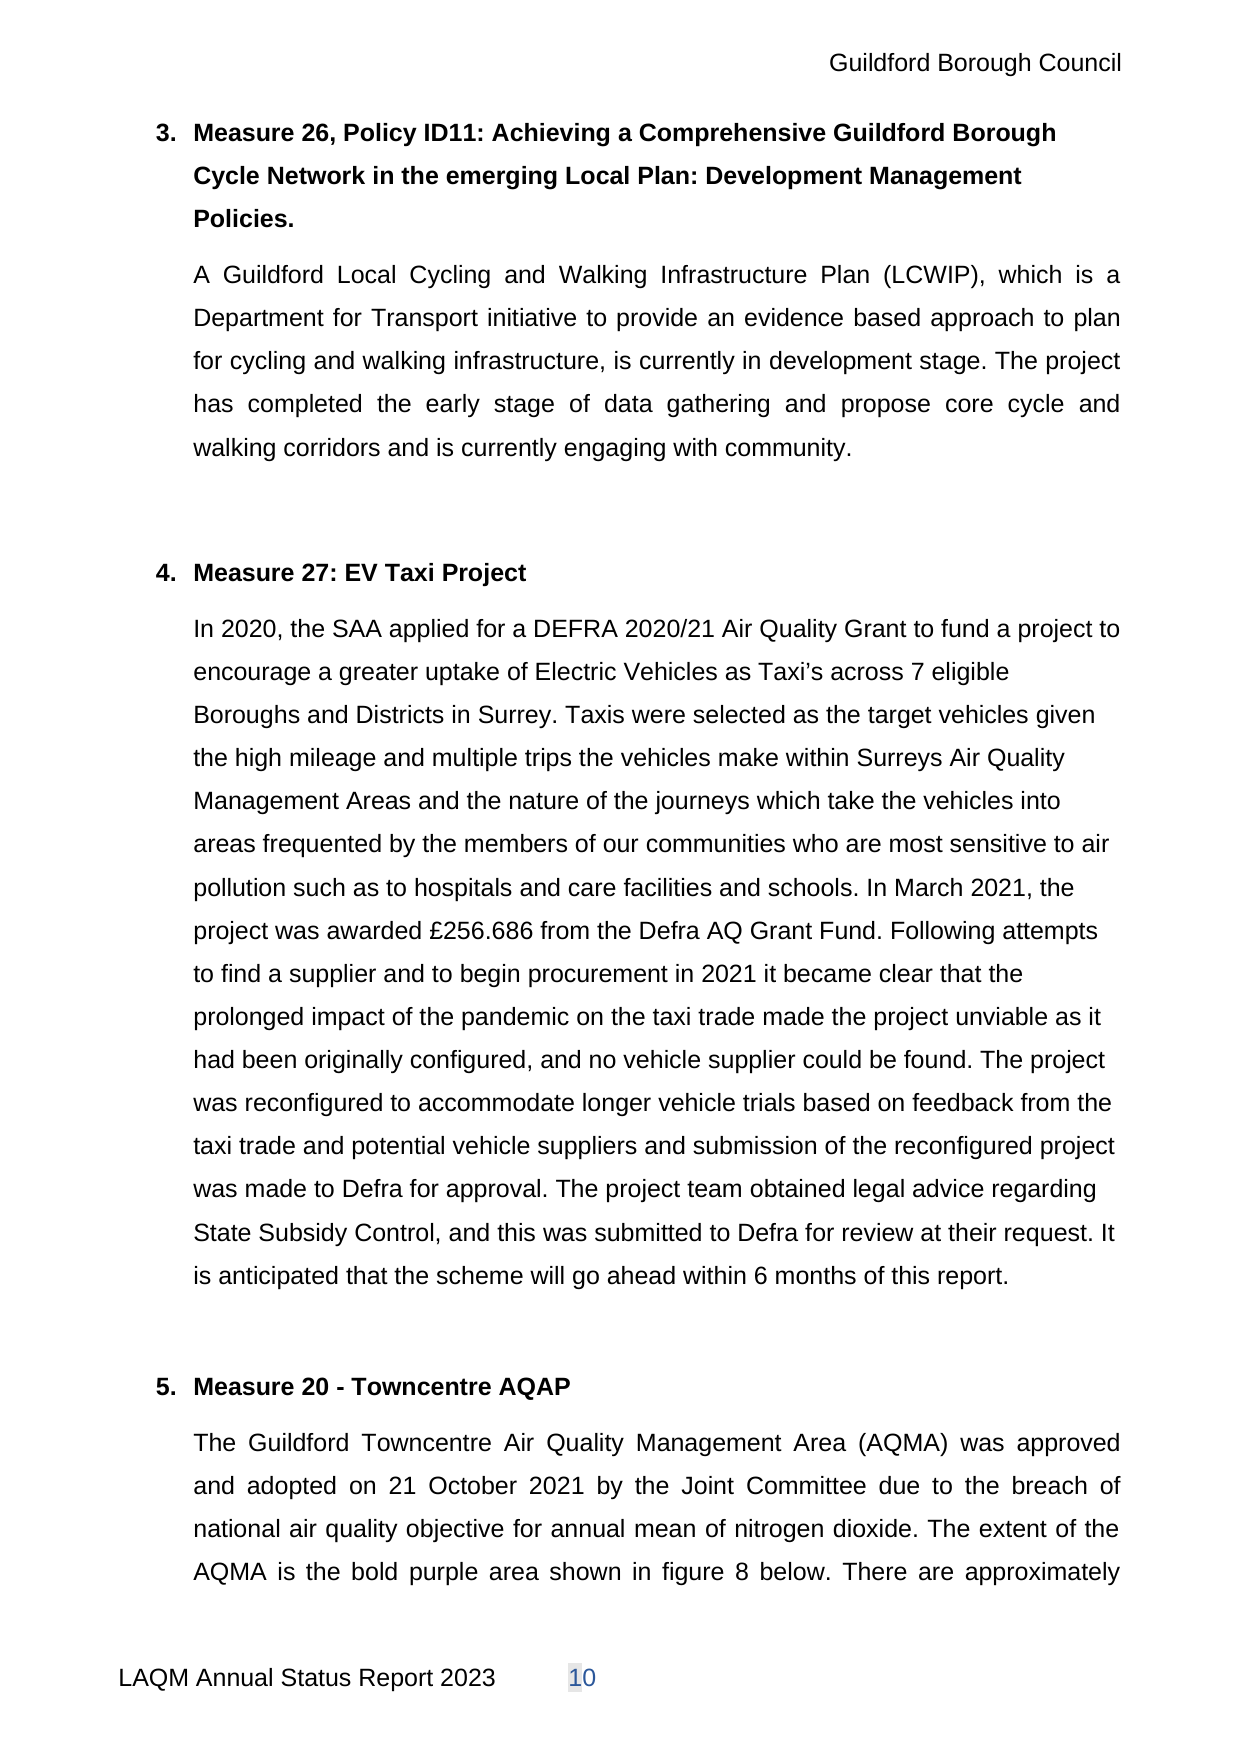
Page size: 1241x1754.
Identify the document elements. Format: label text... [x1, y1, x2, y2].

text A Guildford Local Cycling and Walking Infrastructure Plan (LCWIP), which is a Department for Transport initiative to provide an evidence based approach to plan for cycling and walking infrastructure, is currently in development stage. The project has completed the early stage of data gathering and propose core cycle and walking corridors and is currently engaging with community. [193, 260, 1122, 461]
list Measure 26, Policy ID11: Achieving a Comprehensive Guildford Borough Cycle Network in the emerging Local Plan: Development Management Policies. [156, 118, 1122, 233]
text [193, 1427, 1122, 1586]
list Measure 20 - Towncentre AQAP [156, 1372, 1122, 1401]
list Measure 27: EV Taxi Project [156, 558, 1122, 587]
text In 2020, the SAA applied for a DEFRA 2020/21 Air Quality Grant to fund a project to encourage a greater uptake of Electric Vehicles as Taxi’s across 7 eligible Boroughs and Districts in Surrey. Taxis were selected as the target vehicles given the high mileage and multiple trips the vehicles make within Surreys Air Quality Management Areas and the nature of the journeys which take the vehicles into areas frequented by the members of our communities who are most sensitive to air pollution such as to hospitals and care facilities and schools. In March 2021, the project was awarded £256.686 from the Defra AQ Grant Fund. Following attempts to find a supplier and to begin procurement in 2021 it became clear that the prolonged impact of the pandemic on the taxi trade made the project unviable as it had been originally configured, and no vehicle supplier could be found. The project was reconfigured to accommodate longer vehicle trials based on feedback from the taxi trade and potential vehicle suppliers and submission of the reconfigured project was made to Defra for approval. The project team obtained legal advice regarding State Subsidy Control, and this was submitted to Defra for review at their request. It is anticipated that the scheme will go ahead within 6 months of this report. [193, 614, 1122, 1289]
